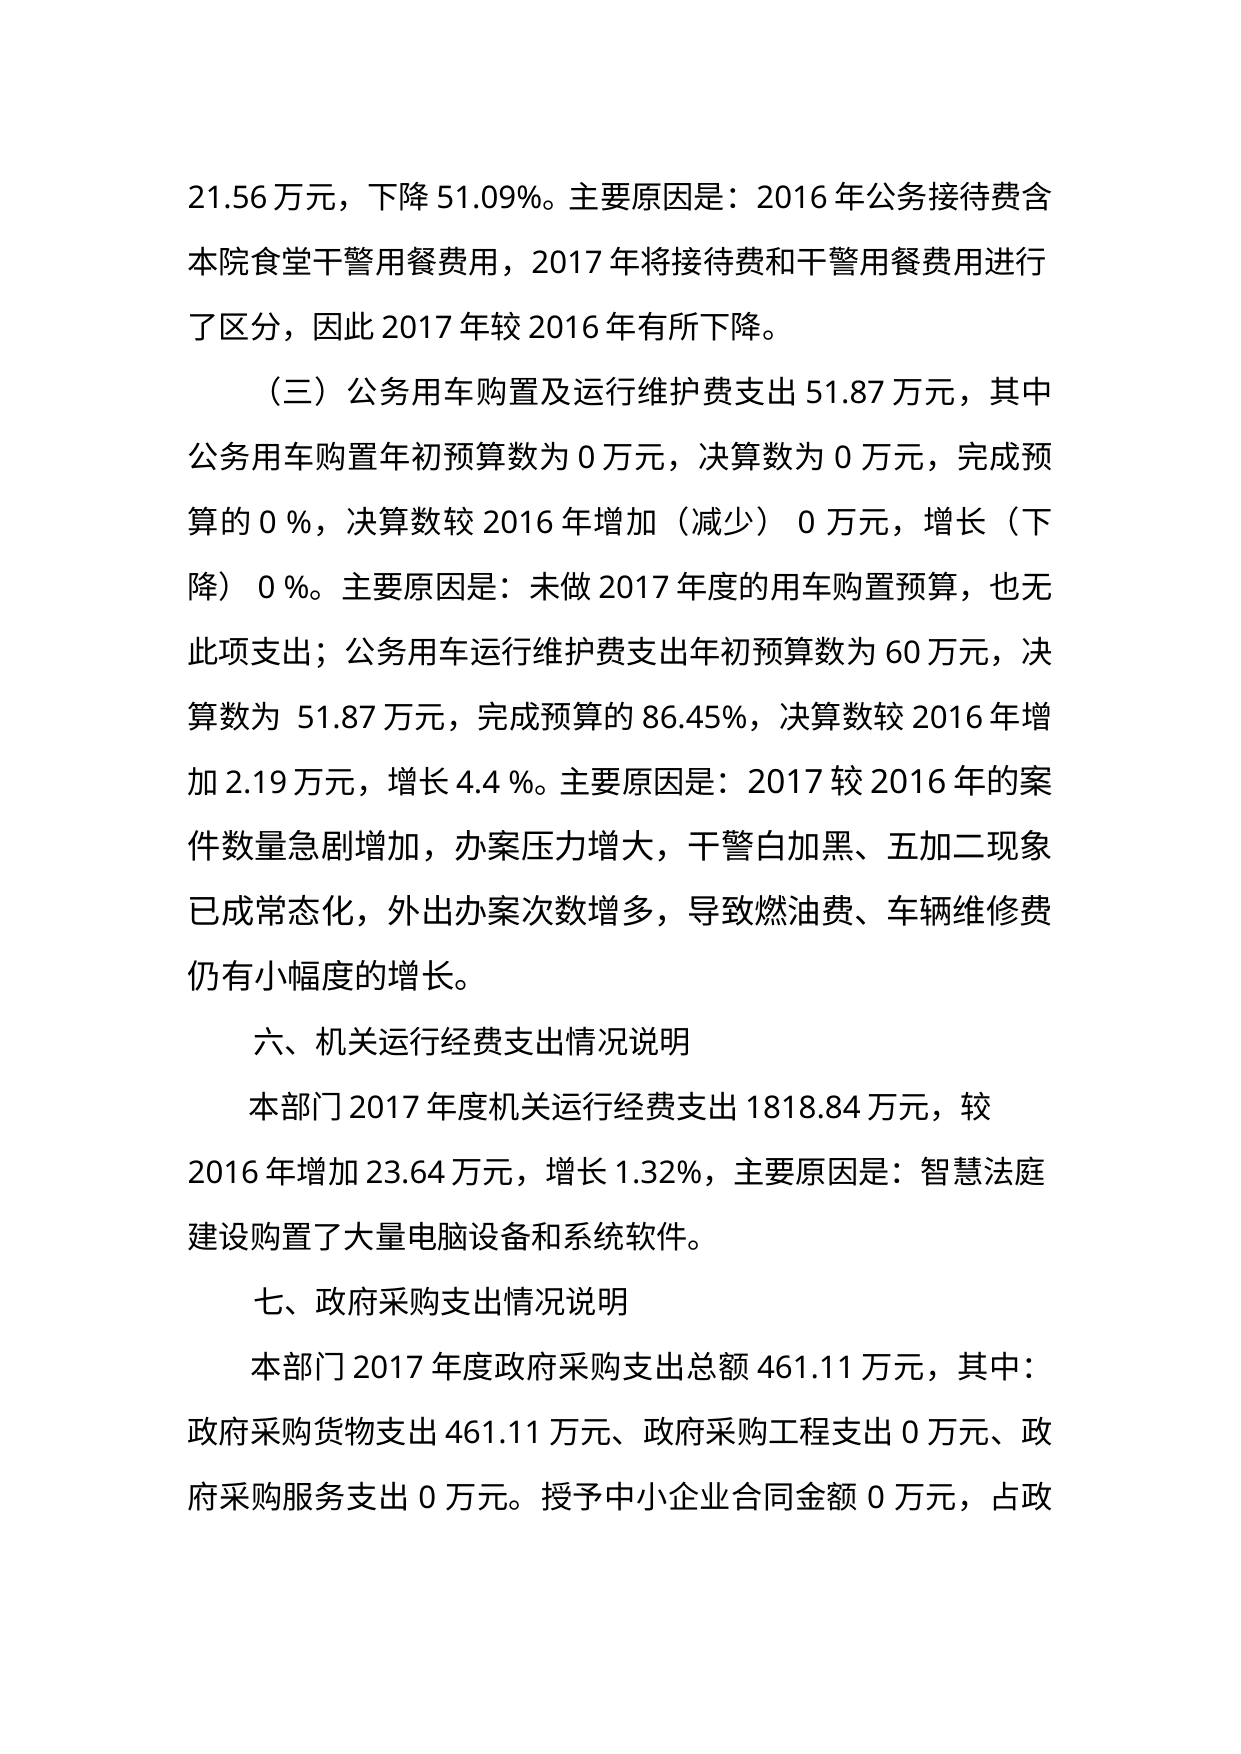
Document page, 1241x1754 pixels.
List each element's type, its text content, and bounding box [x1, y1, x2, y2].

text （一）因公出国（境）支出年初预算数为0万元，决算数为 0万元，完成预算的0 %，决算数较2016年增加0万元，增长（下降）0 %。主要原因是：本院无此项支出。 [187, 162, 1053, 357]
text 六、机关运行经费支出情况说明 [187, 1332, 1053, 1397]
text 本部门2017年度机关运行经费支出1818.84万元，较2016年增加23.64万元，增长1.32%，主要原因是：智慧法庭建设购置了大量电脑设备和系统软件。 [187, 1397, 1053, 1592]
text （二）公务接待费支出年初预算数为21万元，决算数为20.64万元，完成预算的98.29 %，决算数较2016年减少21.56万元，下降51.09%。主要原因是：2016年公务接待费含本院食堂干警用餐费用，2017年将接待费和干警用餐费用进行了区分，因此2017年较2016年有所下降。 [187, 357, 1053, 682]
list （三）公务用车购置及运行维护费支出51.87万元，其中公务用车购置年初预算数为0万元，决算数为 0 万元，完成预算的0 %，决算数较2016年增加（减少） 0 万元，增长（下降） 0 %。主要原因是：未做2017年度的用车购置预算，也无此项支出；公务用车运行维护费支出年初预算数为60万元，决算数为 51.87万元，完成预算的86.45%，决算数较2016年增加2.19万元，增长4.4 %。主要原因是：2017较2016年的案件数量急剧增加，办案压力增大，干警白加黑、五加二现象已成常态化，外出办案次数增多，导致燃油费、车辆维修费仍有小幅度的增长。 [187, 682, 1053, 1332]
